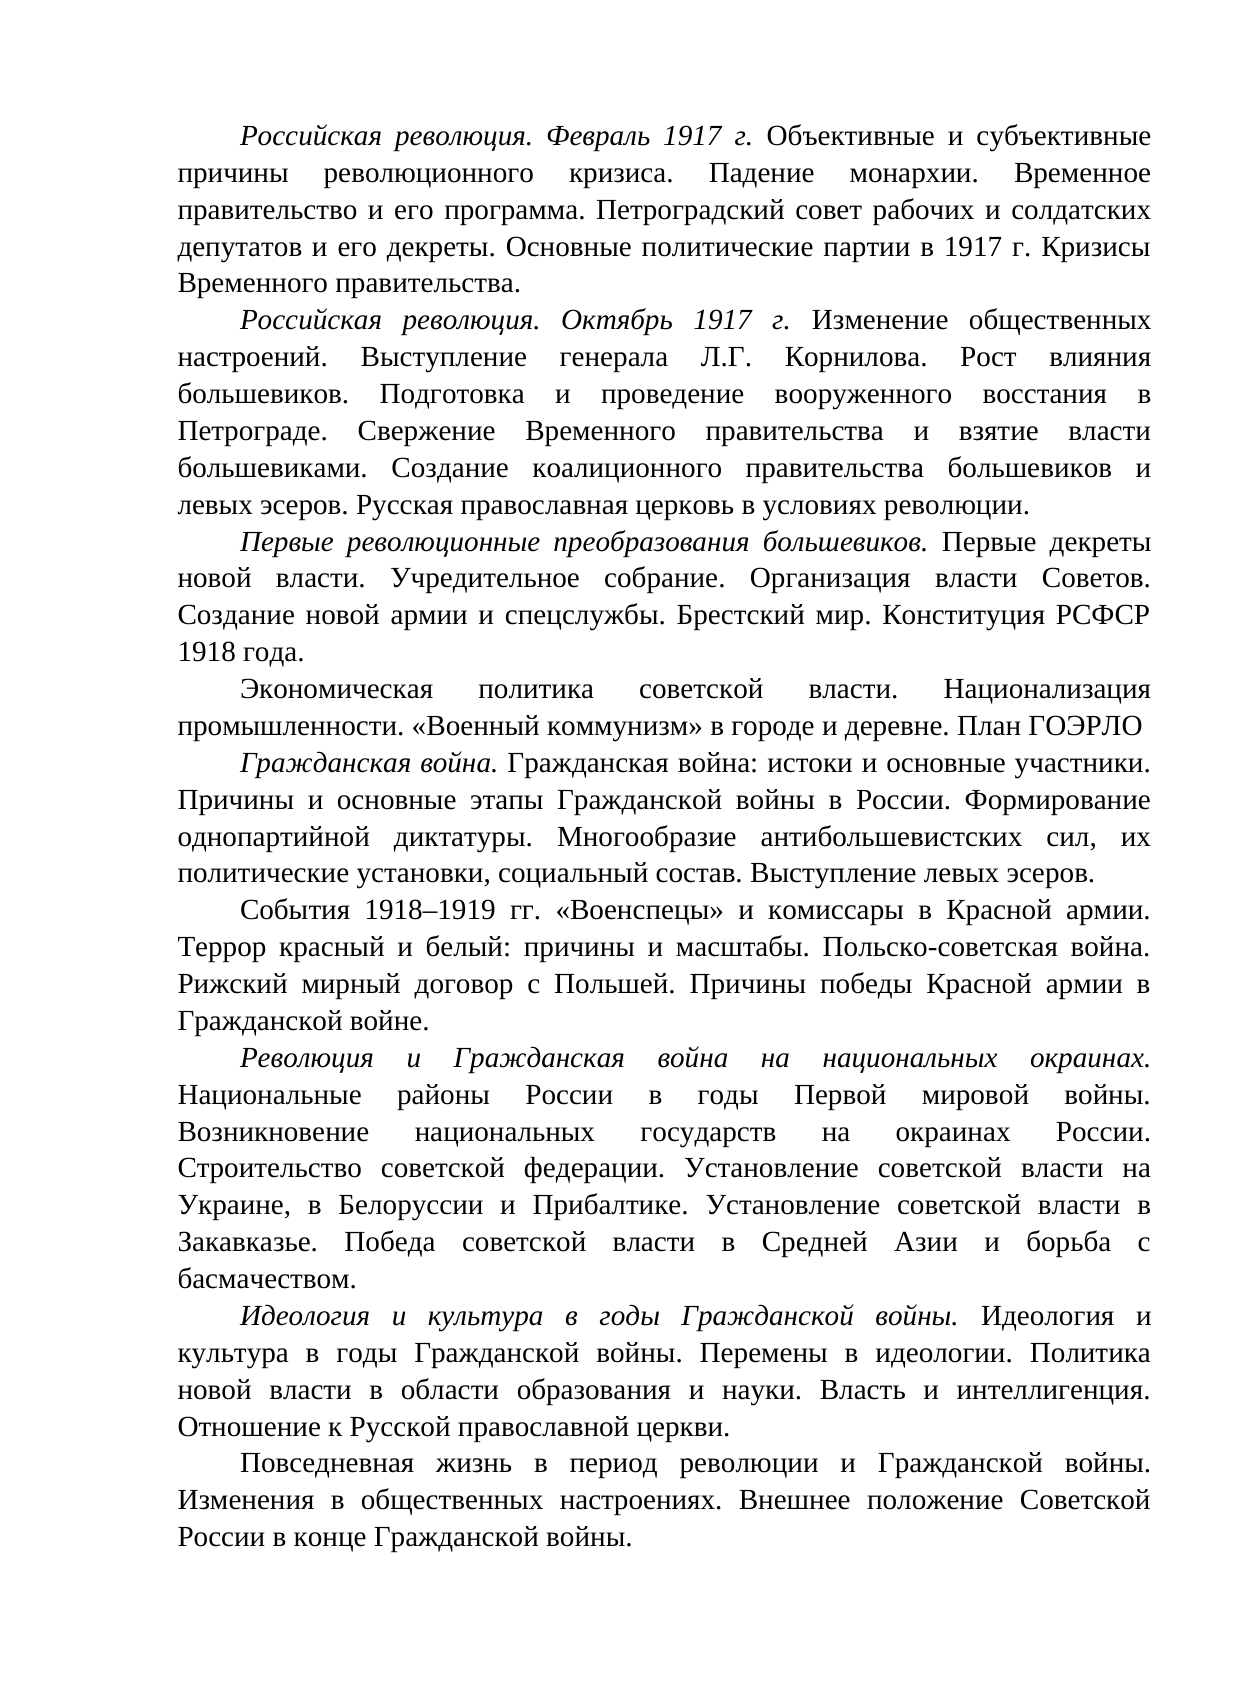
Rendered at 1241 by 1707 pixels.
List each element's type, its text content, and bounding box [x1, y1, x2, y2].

text Первые революционные преобразования большевиков. Первые декреты новой власти. Учредительное собрание. Организация власти Советов. Создание новой армии и спецслужбы. Брестский мир. Конституция РСФСР 1918 года. [177, 524, 1152, 668]
text Экономическая политика советской власти. Национализация промышленности. «Военный коммунизм» в городе и деревне. План ГОЭРЛО [177, 671, 1152, 742]
text События 1918–1919 гг. «Военспецы» и комиссары в Красной армии. Террор красный и белый: причины и масштабы. Польско-советская война. Рижский мирный договор с Польшей. Причины победы Красной армии в Гражданской войне. [177, 892, 1152, 1037]
text Идеология и культура в годы Гражданской войны. Идеология и культура в годы Гражданской войны. Перемены в идеологии. Политика новой власти в области образования и науки. Власть и интеллигенция. Отношение к Русской православной церкви. [177, 1298, 1152, 1442]
text Российская революция. Февраль 1917 г. Объективные и субъективные причины революционного кризиса. Падение монархии. Временное правительство и его программа. Петроградский совет рабочих и солдатских депутатов и его декреты. Основные политические партии в 1917 г. Кризисы Временного правительства. [177, 118, 1152, 299]
text Революция и Гражданская война на национальных окраинах. Национальные районы России в годы Первой мировой войны. Возникновение национальных государств на окраинах России. Строительство советской федерации. Установление советской власти на Украине, в Белоруссии и Прибалтике. Установление советской власти в Закавказье. Победа советской власти в Средней Азии и борьба с басмачеством. [177, 1040, 1152, 1295]
text Российская революция. Октябрь 1917 г. Изменение общественных настроений. Выступление генерала Л.Г. Корнилова. Рост влияния большевиков. Подготовка и проведение вооруженного восстания в Петрограде. Свержение Временного правительства и взятие власти большевиками. Создание коалиционного правительства большевиков и левых эсеров. Русская православная церковь в условиях революции. [177, 302, 1152, 520]
text Гражданская война. Гражданская война: истоки и основные участники. Причины и основные этапы Гражданской войны в России. Формирование однопартийной диктатуры. Многообразие антибольшевистских сил, их политические установки, социальный состав. Выступление левых эсеров. [177, 745, 1152, 889]
text Повседневная жизнь в период революции и Гражданской войны. Изменения в общественных настроениях. Внешнее положение Советской России в конце Гражданской войны. [177, 1446, 1152, 1553]
